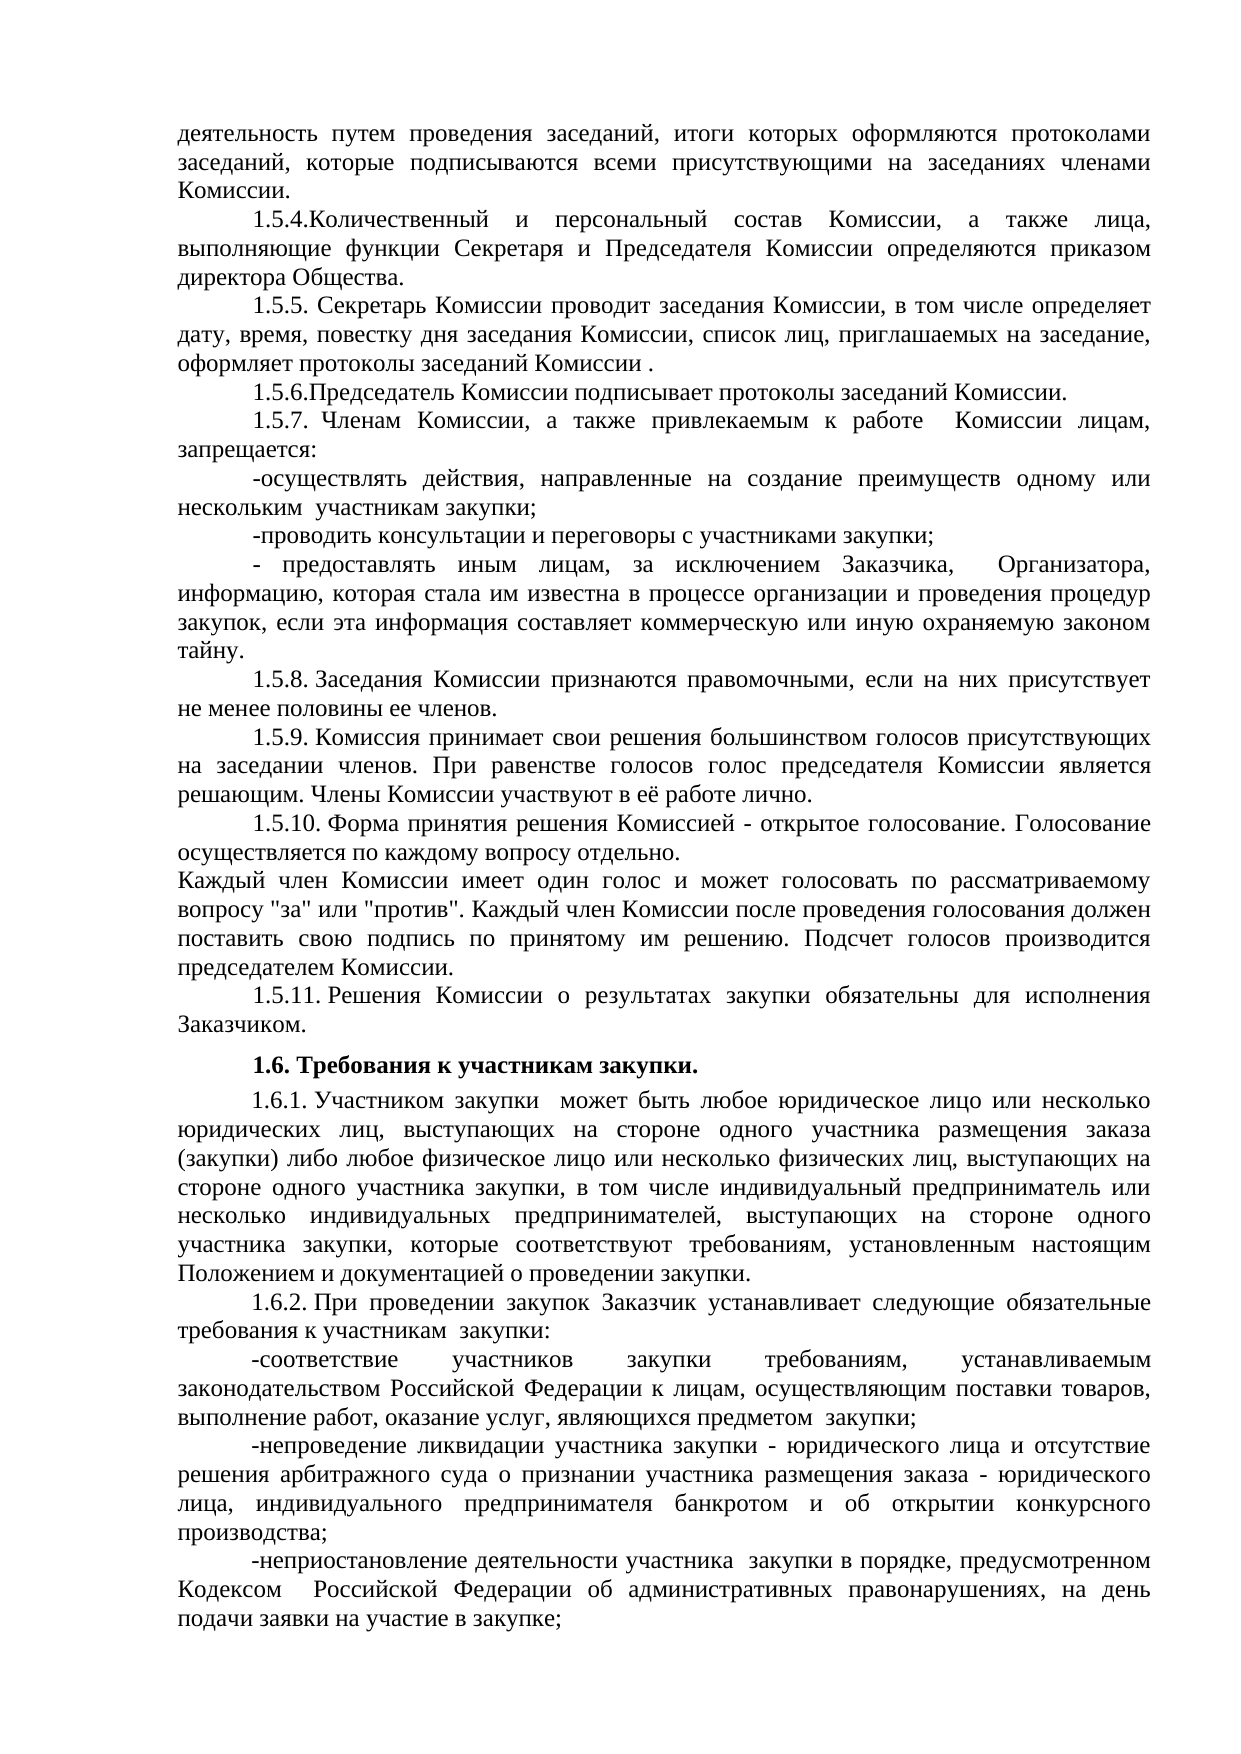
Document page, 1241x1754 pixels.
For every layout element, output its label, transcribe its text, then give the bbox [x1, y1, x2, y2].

text 1.6. Требования к участникам закупки. [177, 1051, 1152, 1079]
text -проводить консультации и переговоры с участниками закупки; [177, 521, 1152, 549]
text 1.6.2. При проведении закупок Заказчик устанавливает следующие обязательные требования к участникам закупки: [177, 1287, 1152, 1344]
text -неприостановление деятельности участника закупки в порядке, предусмотренном Кодексом Российской Федерации об административных правонарушениях, на день подачи заявки на участие в закупке; [177, 1546, 1152, 1632]
text 1.5.11. Решения Комиссии о результатах закупки обязательны для исполнения Заказчиком. [177, 981, 1152, 1038]
text 1.6.1. Участником закупки может быть любое юридическое лицо или несколько юридических лиц, выступающих на стороне одного участника размещения заказа (закупки) либо любое физическое лицо или несколько физических лиц, выступающих на стороне одного участника закупки, в том числе индивидуальный предприниматель или несколько индивидуальных предпринимателей, выступающих на стороне одного участника закупки, которые соответствуют требованиям, установленным настоящим Положением и документацией о проведении закупки. [177, 1086, 1152, 1287]
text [177, 118, 1152, 204]
text -осуществлять действия, направленные на создание преимуществ одному или нескольким участникам закупки; [177, 463, 1152, 521]
text 1.5.10. Форма принятия решения Комиссией - открытое голосование. Голосование осуществляется по каждому вопросу отдельно. [177, 808, 1152, 866]
text Каждый член Комиссии имеет один голос и может голосовать по рассматриваемому вопросу "за" или "против". Каждый член Комиссии после проведения голосования должен поставить свою подпись по принятому им решению. Подсчет голосов производится председателем Комиссии. [177, 866, 1152, 981]
text 1.5.9. Комиссия принимает свои решения большинством голосов присутствующих на заседании членов. При равенстве голосов голос председателя Комиссии является решающим. Члены Комиссии участвуют в её работе лично. [177, 722, 1152, 808]
text -соответствие участников закупки требованиям, устанавливаемым законодательством Российской Федерации к лицам, осуществляющим поставки товаров, выполнение работ, оказание услуг, являющихся предметом закупки; [177, 1344, 1152, 1431]
text - предоставлять иным лицам, за исключением Заказчика, Организатора, информацию, которая стала им известна в процессе организации и проведения процедур закупок, если эта информация составляет коммерческую или иную охраняемую законом тайну. [177, 549, 1152, 664]
text 1.5.5. Секретарь Комиссии проводит заседания Комиссии, в том числе определяет дату, время, повестку дня заседания Комиссии, список лиц, приглашаемых на заседание, оформляет протоколы заседаний Комиссии . [177, 291, 1152, 377]
text 1.5.4.Количественный и персональный состав Комиссии, а также лица, выполняющие функции Секретаря и Председателя Комиссии определяются приказом директора Общества. [177, 204, 1152, 291]
text 1.5.6.Председатель Комиссии подписывает протоколы заседаний Комиссии. [177, 377, 1152, 406]
text 1.5.8. Заседания Комиссии признаются правомочными, если на них присутствует не менее половины ее членов. [177, 664, 1152, 722]
text -непроведение ликвидации участника закупки - юридического лица и отсутствие решения арбитражного суда о признании участника размещения заказа - юридического лица, индивидуального предпринимателя банкротом и об открытии конкурсного производства; [177, 1431, 1152, 1546]
text 1.5.7. Членам Комиссии, а также привлекаемым к работе Комиссии лицам, запрещается: [177, 406, 1152, 463]
